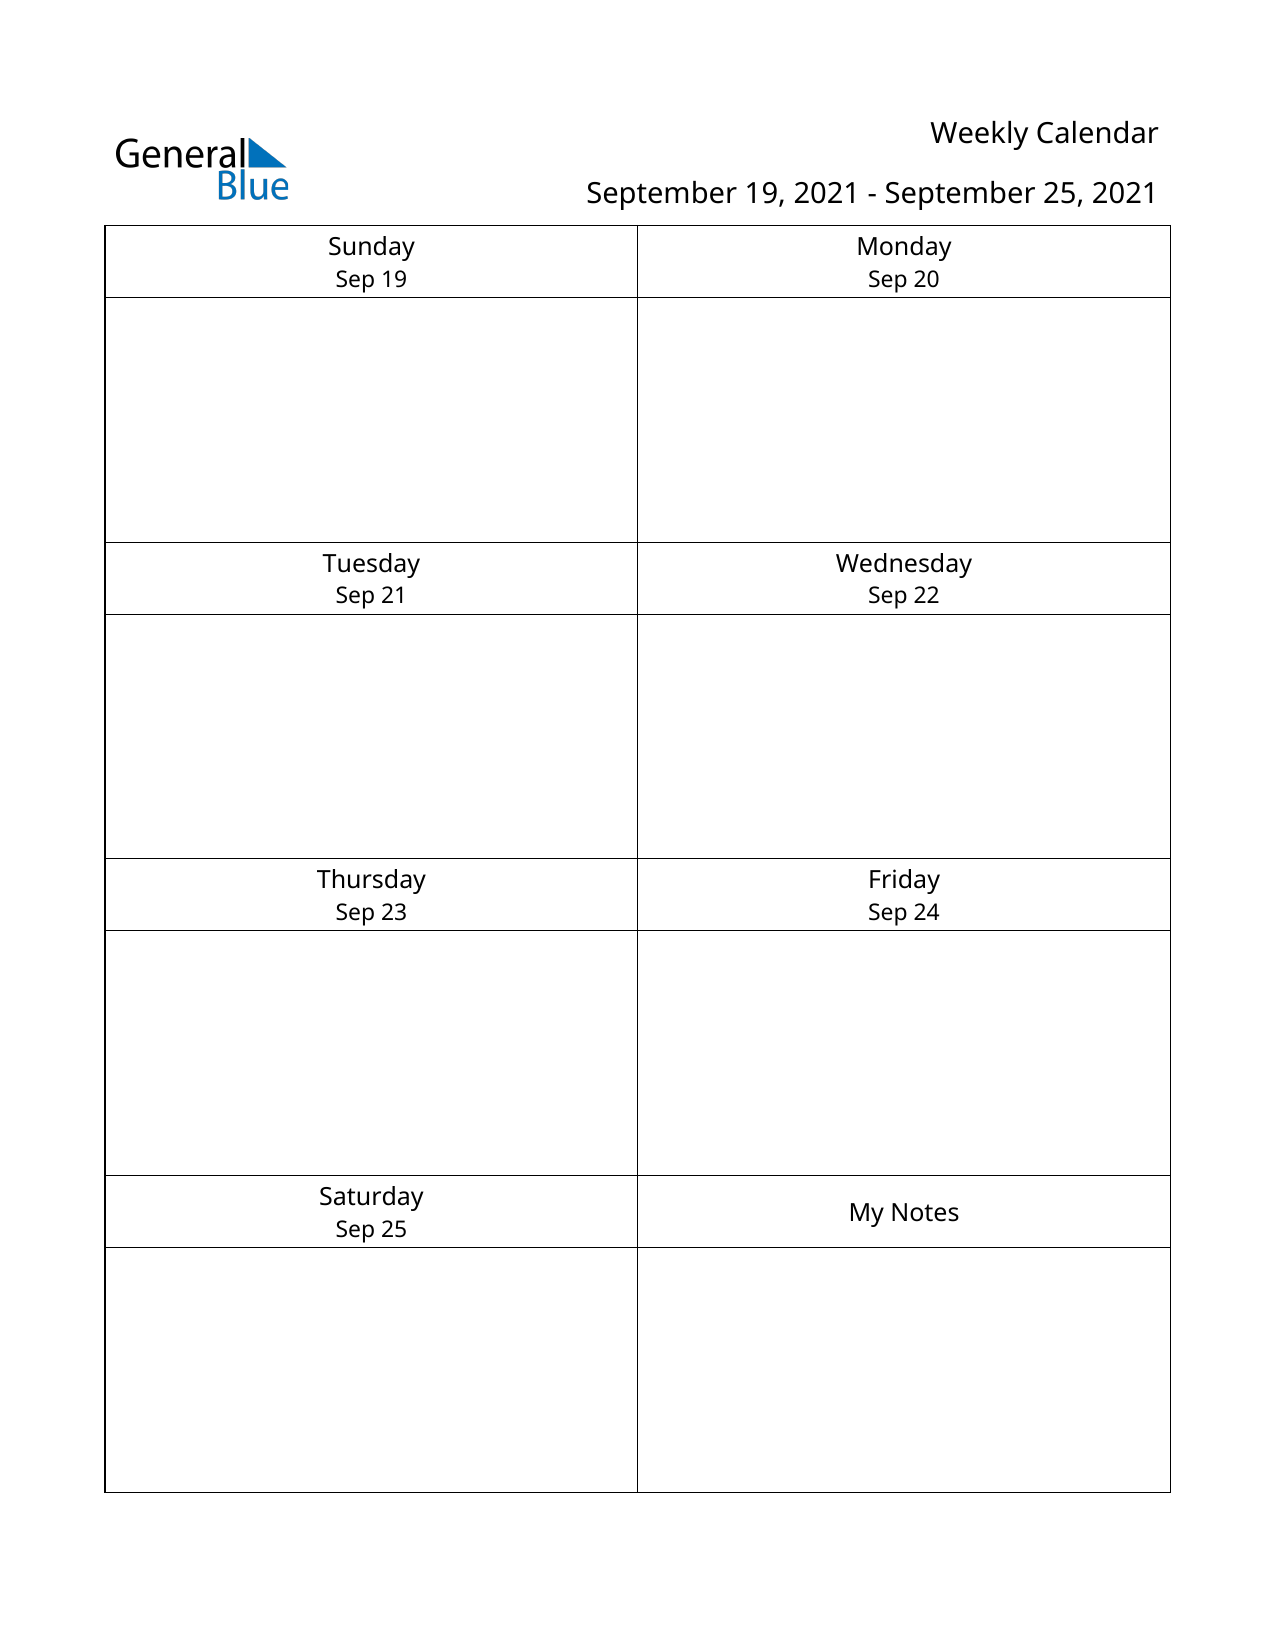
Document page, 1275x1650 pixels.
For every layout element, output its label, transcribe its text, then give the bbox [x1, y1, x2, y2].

table_cell [638, 298, 1170, 542]
table_cell [638, 615, 1170, 858]
table_cell [106, 1248, 637, 1492]
table_cell Thursday Sep 23 [106, 859, 637, 930]
table_cell [106, 298, 637, 542]
picture [116, 138, 289, 200]
table_cell [638, 931, 1170, 1175]
table_cell [106, 615, 637, 858]
table_cell Friday Sep 24 [638, 859, 1170, 930]
table_cell My Notes [638, 1176, 1170, 1247]
table_cell Saturday Sep 25 [106, 1176, 637, 1247]
table_cell [638, 1248, 1170, 1492]
table_cell Tuesday Sep 21 [106, 543, 637, 613]
table_cell Sunday Sep 19 [106, 226, 637, 297]
table_header Weekly Calendar September 19, 2021 - September 25, 2021 [302, 113, 1170, 225]
table_cell Monday Sep 20 [638, 226, 1170, 297]
table_cell [106, 931, 637, 1175]
table_header [105, 113, 302, 225]
table_cell Wednesday Sep 22 [638, 543, 1170, 613]
